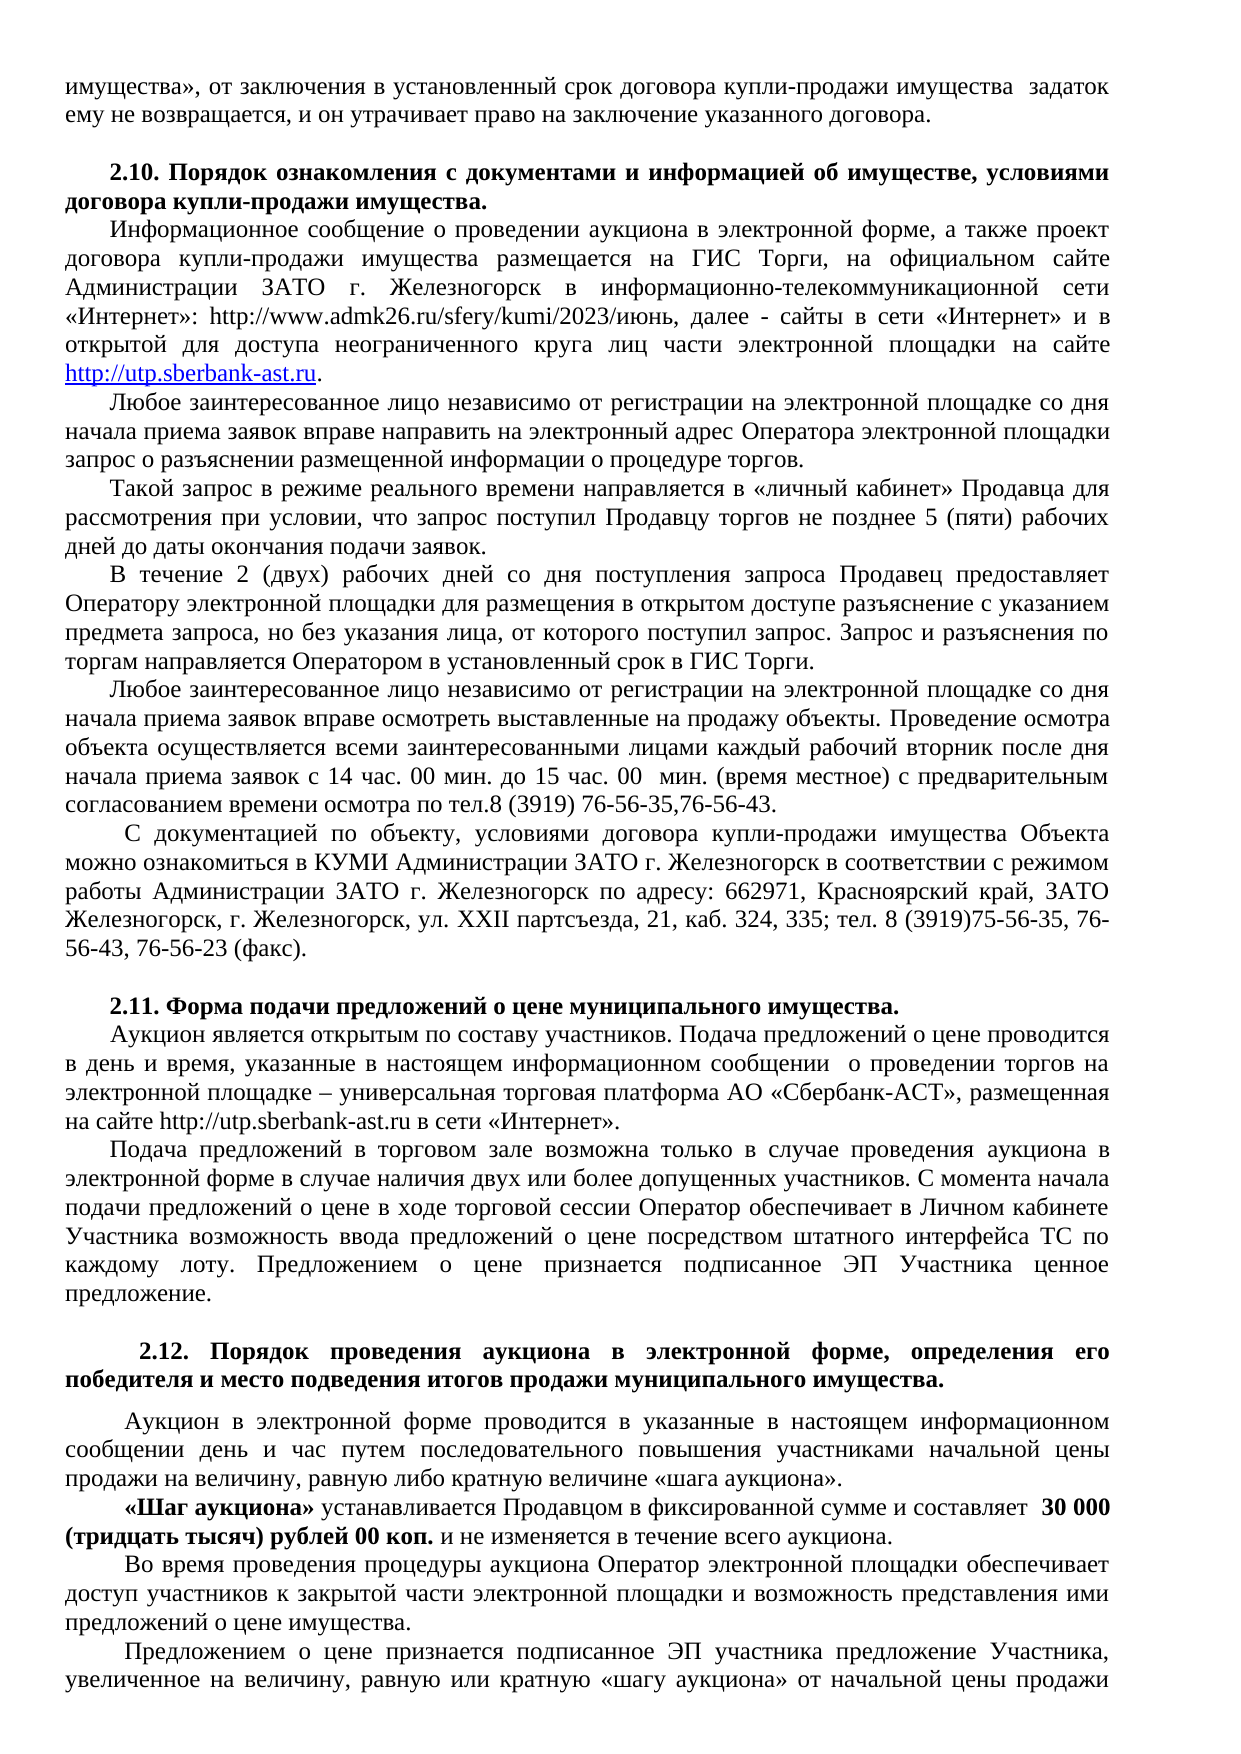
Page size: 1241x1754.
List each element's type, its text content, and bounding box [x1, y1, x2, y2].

text Любое заинтересованное лицо независимо от регистрации на электронной площадке со дня начала приема заявок вправе осмотреть выставленные на продажу объекты. Проведение осмотра объекта осуществляется всеми заинтересованными лицами каждый рабочий вторник после дня начала приема заявок с 14 час. 00 мин. до 15 час. 00 мин. (время местное) с предварительным согласованием времени осмотра по тел.8 (3919) 76-56-35,76-56-43. [65, 674, 1110, 818]
text Аукцион является открытым по составу участников. Подача предложений о цене проводится в день и время, указанные в настоящем информационном сообщении о проведении торгов на электронной площадке – универсальная торговая платформа АО «Сбербанк-АСТ», размещенная на сайте http://utp.sberbank-ast.ru в сети «Интернет». [65, 1019, 1110, 1134]
text Информационное сообщение о проведении аукциона в электронной форме, а также проект договора купли-продажи имущества размещается на ГИС Торги, на официальном сайте Администрации ЗАТО г. Железногорск в информационно-телекоммуникационной сети «Интернет»: http://www.admk26.ru/sfery/kumi/2023/июнь, далее - сайты в сети «Интернет» и в открытой для доступа неограниченного круга лиц части электронной площадки на сайте http://utp.sberbank-ast.ru. [65, 214, 1110, 387]
text В течение 2 (двух) рабочих дней со дня поступления запроса Продавец предоставляет Оператору электронной площадки для размещения в открытом доступе разъяснение с указанием предмета запроса, но без указания лица, от которого поступил запрос. Запрос и разъяснения по торгам направляется Оператором в установленный срок в ГИС Торги. [65, 559, 1110, 674]
text Аукцион в электронной форме проводится в указанные в настоящем информационном сообщении день и час путем последовательного повышения участниками начальной цены продажи на величину, равную либо кратную величине «шага аукциона». [65, 1406, 1110, 1492]
text С документацией по объекту, условиями договора купли-продажи имущества Объекта можно ознакомиться в КУМИ Администрации ЗАТО г. Железногорск в соответствии с режимом работы Администрации ЗАТО г. Железногорск по адресу: 662971, Красноярский край, ЗАТО Железногорск, г. Железногорск, ул. XXII партсъезда, 21, каб. 324, 335; тел. 8 (3919)75-56-35, 76-56-43, 76-56-23 (факс). [65, 818, 1110, 962]
text «Шаг аукциона» устанавливается Продавцом в фиксированной сумме и составляет 30 000 (тридцать тысяч) рублей 00 коп. и не изменяется в течение всего аукциона. [65, 1492, 1110, 1549]
text 2.12. Порядок проведения аукциона в электронной форме, определения его победителя и место подведения итогов продажи муниципального имущества. [65, 1336, 1110, 1393]
text 2.10. Порядок ознакомления с документами и информацией об имуществе, условиями договора купли-продажи имущества. [65, 157, 1110, 214]
text Подача предложений в торговом зале возможна только в случае проведения аукциона в электронной форме в случае наличия двух или более допущенных участников. С момента начала подачи предложений о цене в ходе торговой сессии Оператор обеспечивает в Личном кабинете Участника возможность ввода предложений о цене посредством штатного интерфейса ТС по каждому лоту. Предложением о цене признается подписанное ЭП Участника ценное предложение. [65, 1134, 1110, 1307]
text 2.11. Форма подачи предложений о цене муниципального имущества. [65, 991, 1110, 1019]
text Во время проведения процедуры аукциона Оператор электронной площадки обеспечивает доступ участников к закрытой части электронной площадки и возможность представления ими предложений о цене имущества. [65, 1549, 1110, 1636]
text Такой запрос в режиме реального времени направляется в «личный кабинет» Продавца для рассмотрения при условии, что запрос поступил Продавцу торгов не позднее 5 (пяти) рабочих дней до даты окончания подачи заявок. [65, 473, 1110, 559]
text Любое заинтересованное лицо независимо от регистрации на электронной площадке со дня начала приема заявок вправе направить на электронный адрес Оператора электронной площадки запрос о разъяснении размещенной информации о процедуре торгов. [65, 387, 1110, 473]
